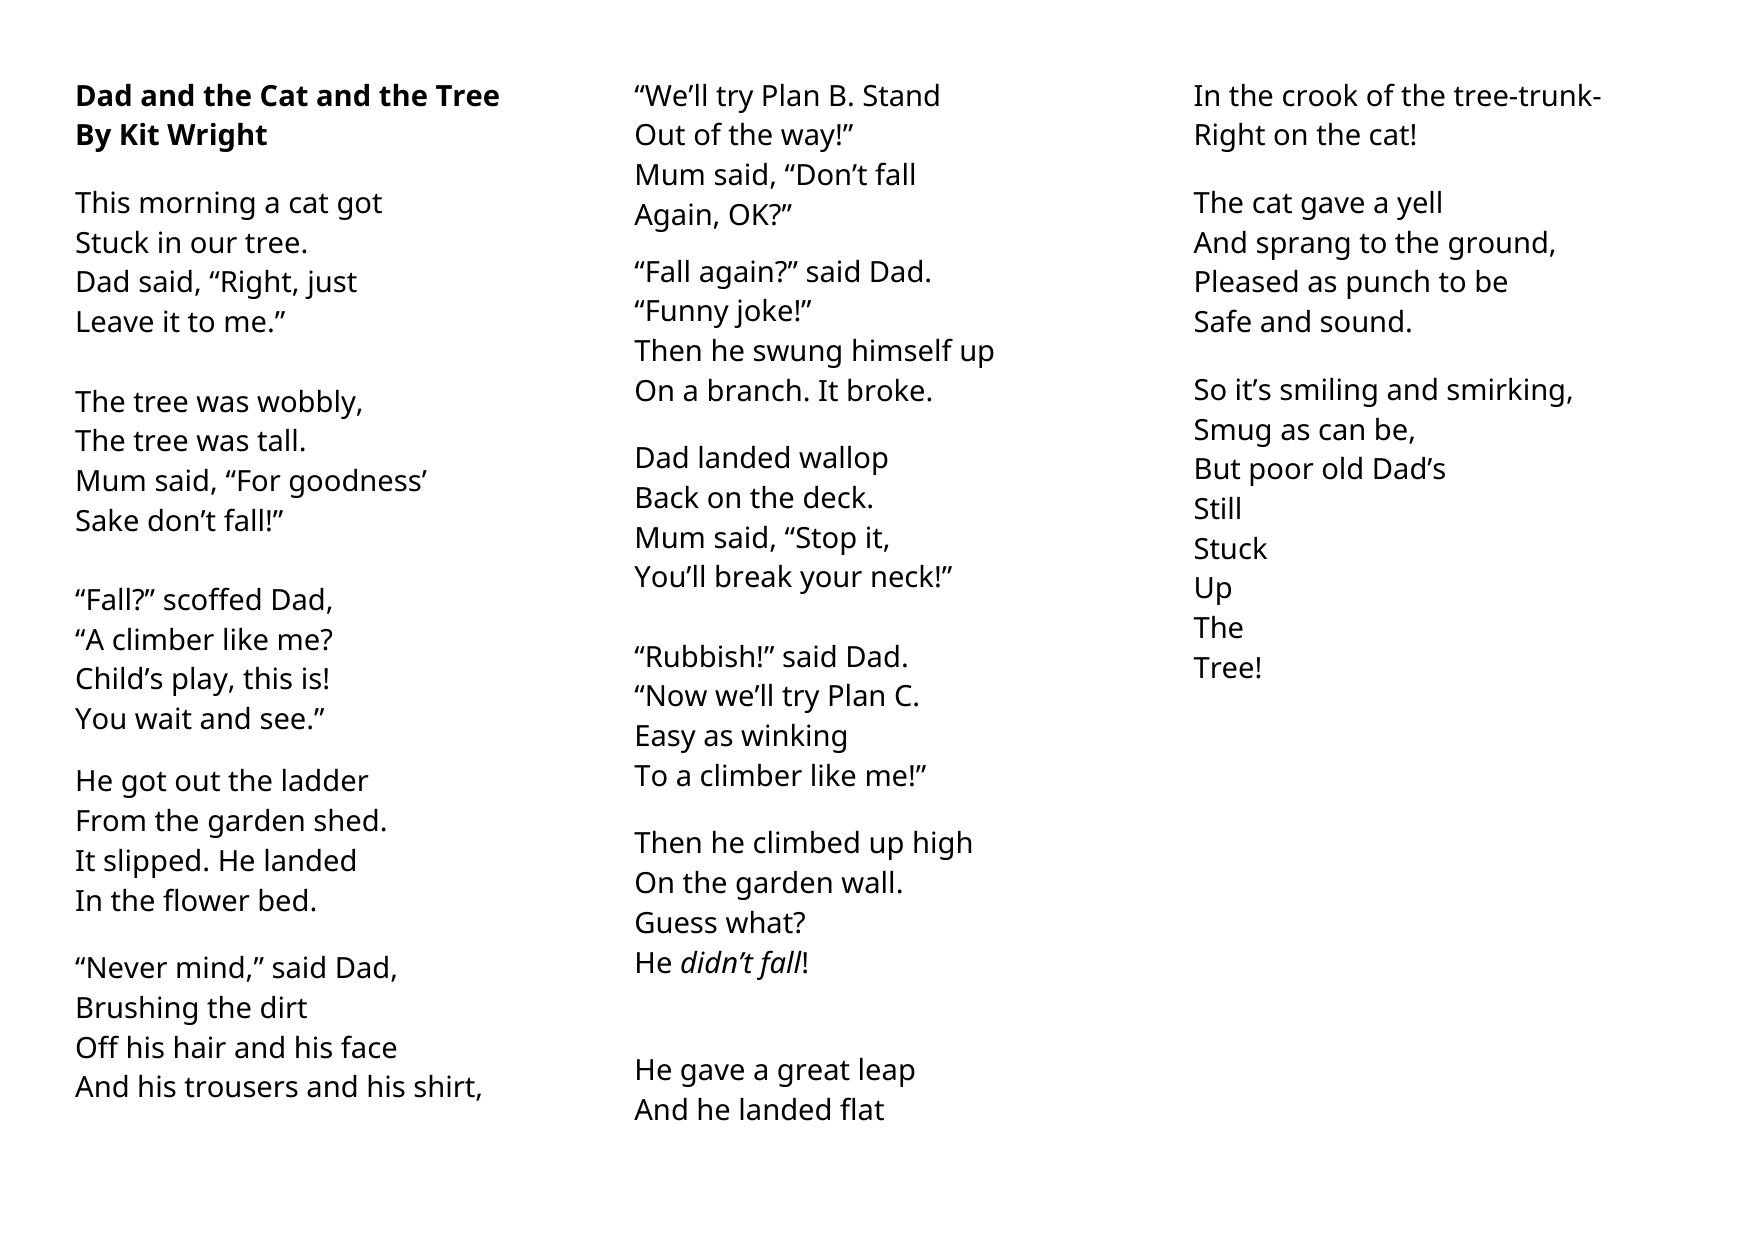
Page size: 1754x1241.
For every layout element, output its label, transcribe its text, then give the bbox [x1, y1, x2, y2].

text So it’s smiling and smirking, Smug as can be, But poor old Dad’s Still [1193, 369, 1679, 528]
text Then he climbed up high On the garden wall. Guess what? He didn’t fall! [634, 823, 1119, 1009]
text Dad and the Cat and the Tree By Kit Wright [75, 75, 560, 154]
text “Never mind,” said Dad, Brushing the dirt Off his hair and his face And his trousers and his shirt, “We’ll try Plan B. Stand Out of the way!” Mum said, “Don’t fall Again, OK?” [75, 947, 560, 1146]
text The cat gave a yell And sprang to the ground, Pleased as punch to be Safe and sound. [1193, 182, 1679, 369]
text “Fall again?” said Dad. “Funny joke!” Then he swung himself up On a branch. It broke. [634, 251, 1119, 438]
text He gave a great leap And he landed flat In the crook of the tree-trunk- Right on the cat! [634, 1009, 1119, 1129]
text This morning a cat got Stuck in our tree. Dad said, “Right, just Leave it to me.” The tree was wobbly, The tree was tall. Mum said, “For goodness’ Sake don’t fall!” “Fall?” scoffed Dad, “A climber like me? Child’s play, this is! You wait and see.” [75, 182, 560, 738]
text Stuck Up The Tree! [1193, 528, 1679, 794]
text Dad landed wallop Back on the deck. Mum said, “Stop it, You’ll break your neck!” “Rubbish!” said Dad. “Now we’ll try Plan C. Easy as winking To a climber like me!” [634, 438, 1119, 823]
text He gave a great leap And he landed flat In the crook of the tree-trunk- Right on the cat! [1193, 75, 1679, 182]
text He got out the ladder From the garden shed. It slipped. He landed In the flower bed. [75, 761, 560, 947]
text “Never mind,” said Dad, Brushing the dirt Off his hair and his face And his trousers and his shirt, “We’ll try Plan B. Stand Out of the way!” Mum said, “Don’t fall Again, OK?” [634, 75, 1119, 234]
